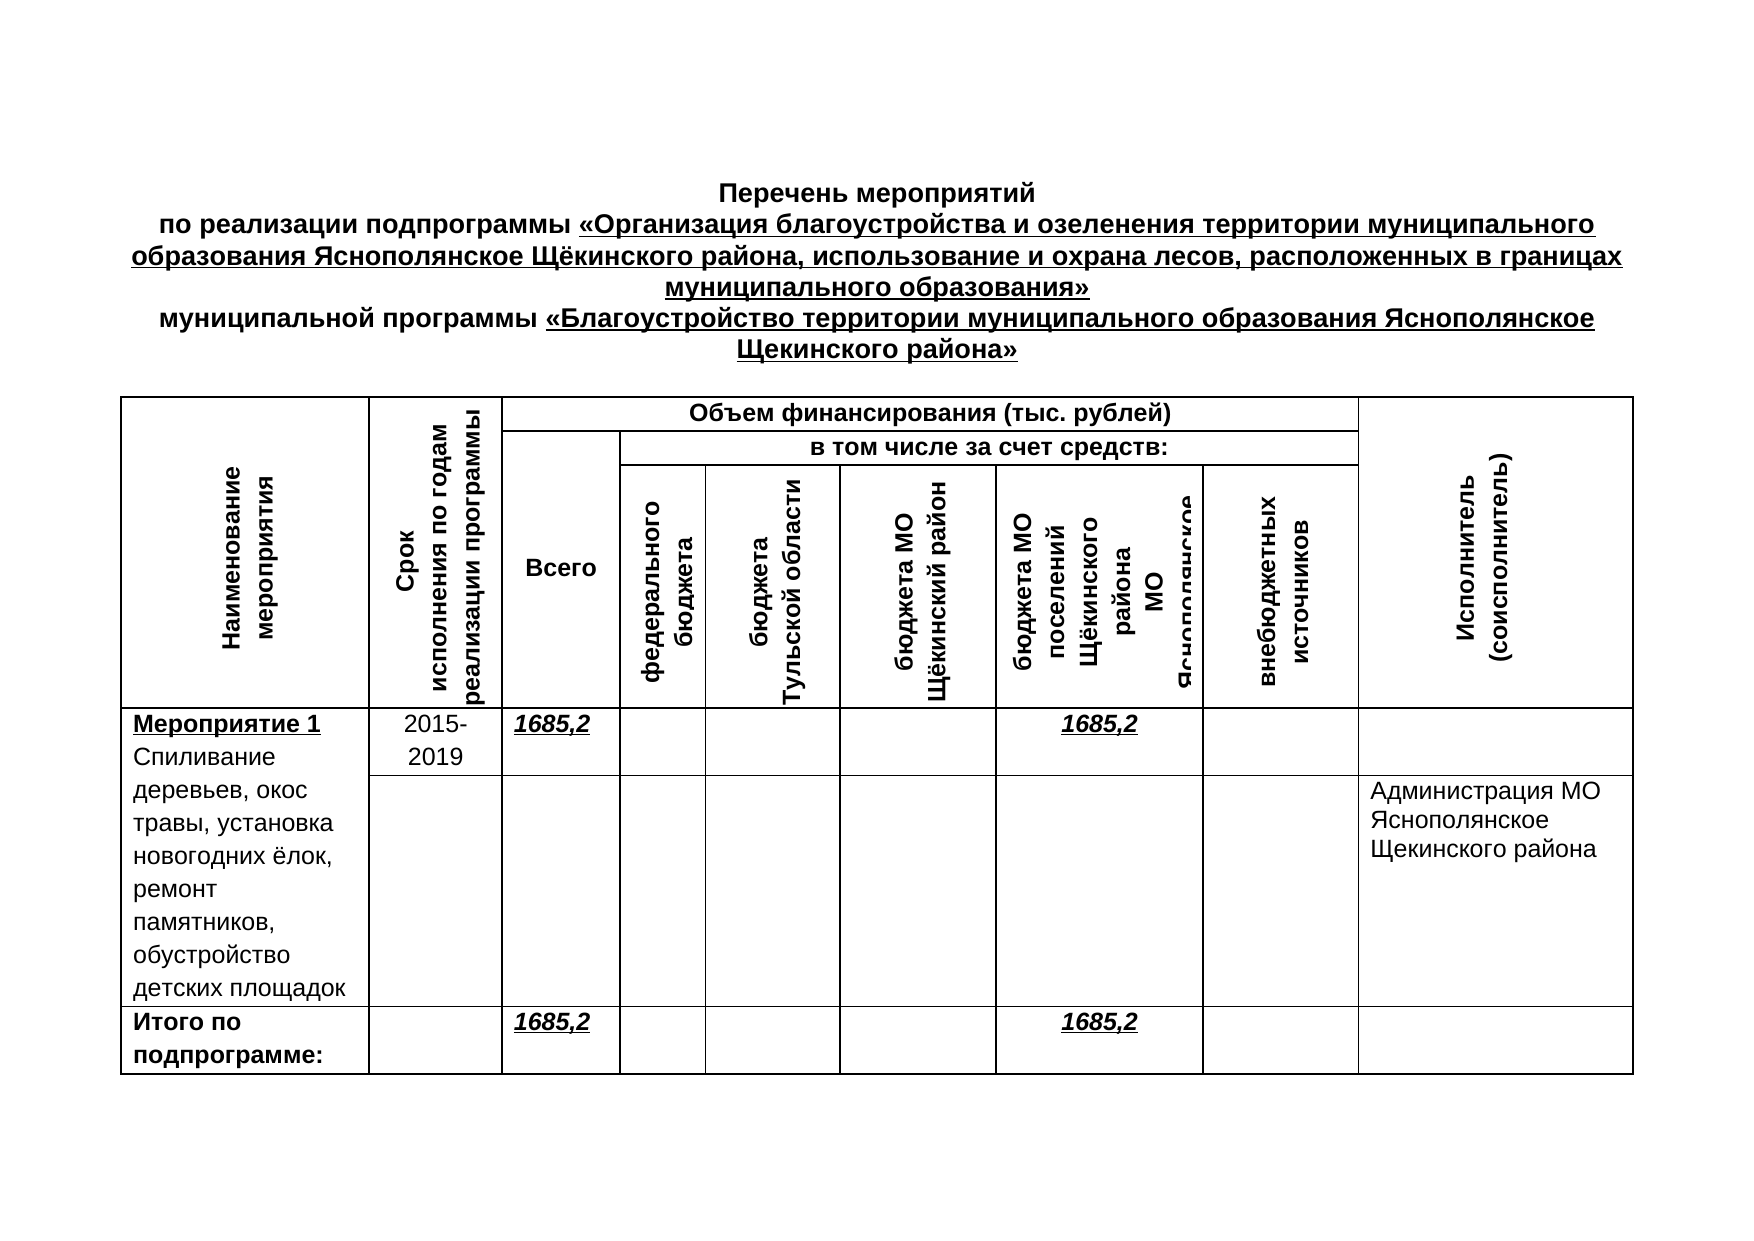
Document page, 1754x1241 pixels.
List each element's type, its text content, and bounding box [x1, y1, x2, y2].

table_cell 1685,2 [503, 709, 619, 774]
table_cell [841, 709, 995, 774]
table_header Объем финансирования (тыс. рублей) [503, 398, 1358, 430]
table_cell Администрация МО Яснополянское Щекинского района [1359, 776, 1632, 1006]
table_cell 1685,2 [503, 1007, 619, 1073]
table_cell внебюджетных источников [1204, 466, 1358, 707]
table_cell бюджета МО Щёкинский район [841, 466, 995, 707]
table_cell [370, 1007, 501, 1073]
table_cell Мероприятие 1 Спиливание деревьев, окос травы, установка новогодних ёлок, ремонт памятников, обустройство детских площадок [122, 709, 368, 1006]
text по реализации подпрограммы «Организация благоустройства и озеленения территории муниципального образования Яснополянское Щёкинского района, использование и охрана лесов, расположенных в границах муниципального образования» [118, 208, 1636, 302]
table_cell [1204, 1007, 1358, 1073]
table_cell федерального бюджета [621, 466, 705, 707]
table_cell Итого по подпрограмме: [122, 1007, 368, 1073]
table_cell бюджета Тульской области [706, 466, 839, 707]
table_cell [503, 776, 619, 1006]
table_cell [1359, 709, 1632, 774]
table_cell [621, 776, 705, 1006]
table_header Срок исполнения по годам реализации программы [370, 398, 501, 707]
table_cell [621, 709, 705, 774]
table_cell 1685,2 [997, 709, 1202, 774]
text Перечень мероприятий [118, 177, 1636, 208]
table_cell [997, 776, 1202, 1006]
table_header Исполнитель (соисполнитель) [1359, 398, 1632, 707]
table_cell [1204, 709, 1358, 774]
table_cell бюджета МО поселений Щёкинского района МО Яснополянское [997, 466, 1202, 707]
table_cell Всего [503, 432, 619, 707]
table_cell 2015-2019 [370, 709, 501, 774]
table_cell [706, 776, 839, 1006]
table_cell в том числе за счет средств: [621, 432, 1358, 464]
text муниципальной программы «Благоустройство территории муниципального образования Яснополянское Щекинского района» [118, 302, 1636, 365]
table_cell [841, 1007, 995, 1073]
table_cell 1685,2 [997, 1007, 1202, 1073]
table_cell [621, 1007, 705, 1073]
table_header Наименование мероприятия [122, 398, 368, 707]
table_cell [841, 776, 995, 1006]
table_cell [706, 1007, 839, 1073]
table_cell [1359, 1007, 1632, 1073]
table_cell [1204, 776, 1358, 1006]
table_cell [370, 776, 501, 1006]
table_cell [706, 709, 839, 774]
